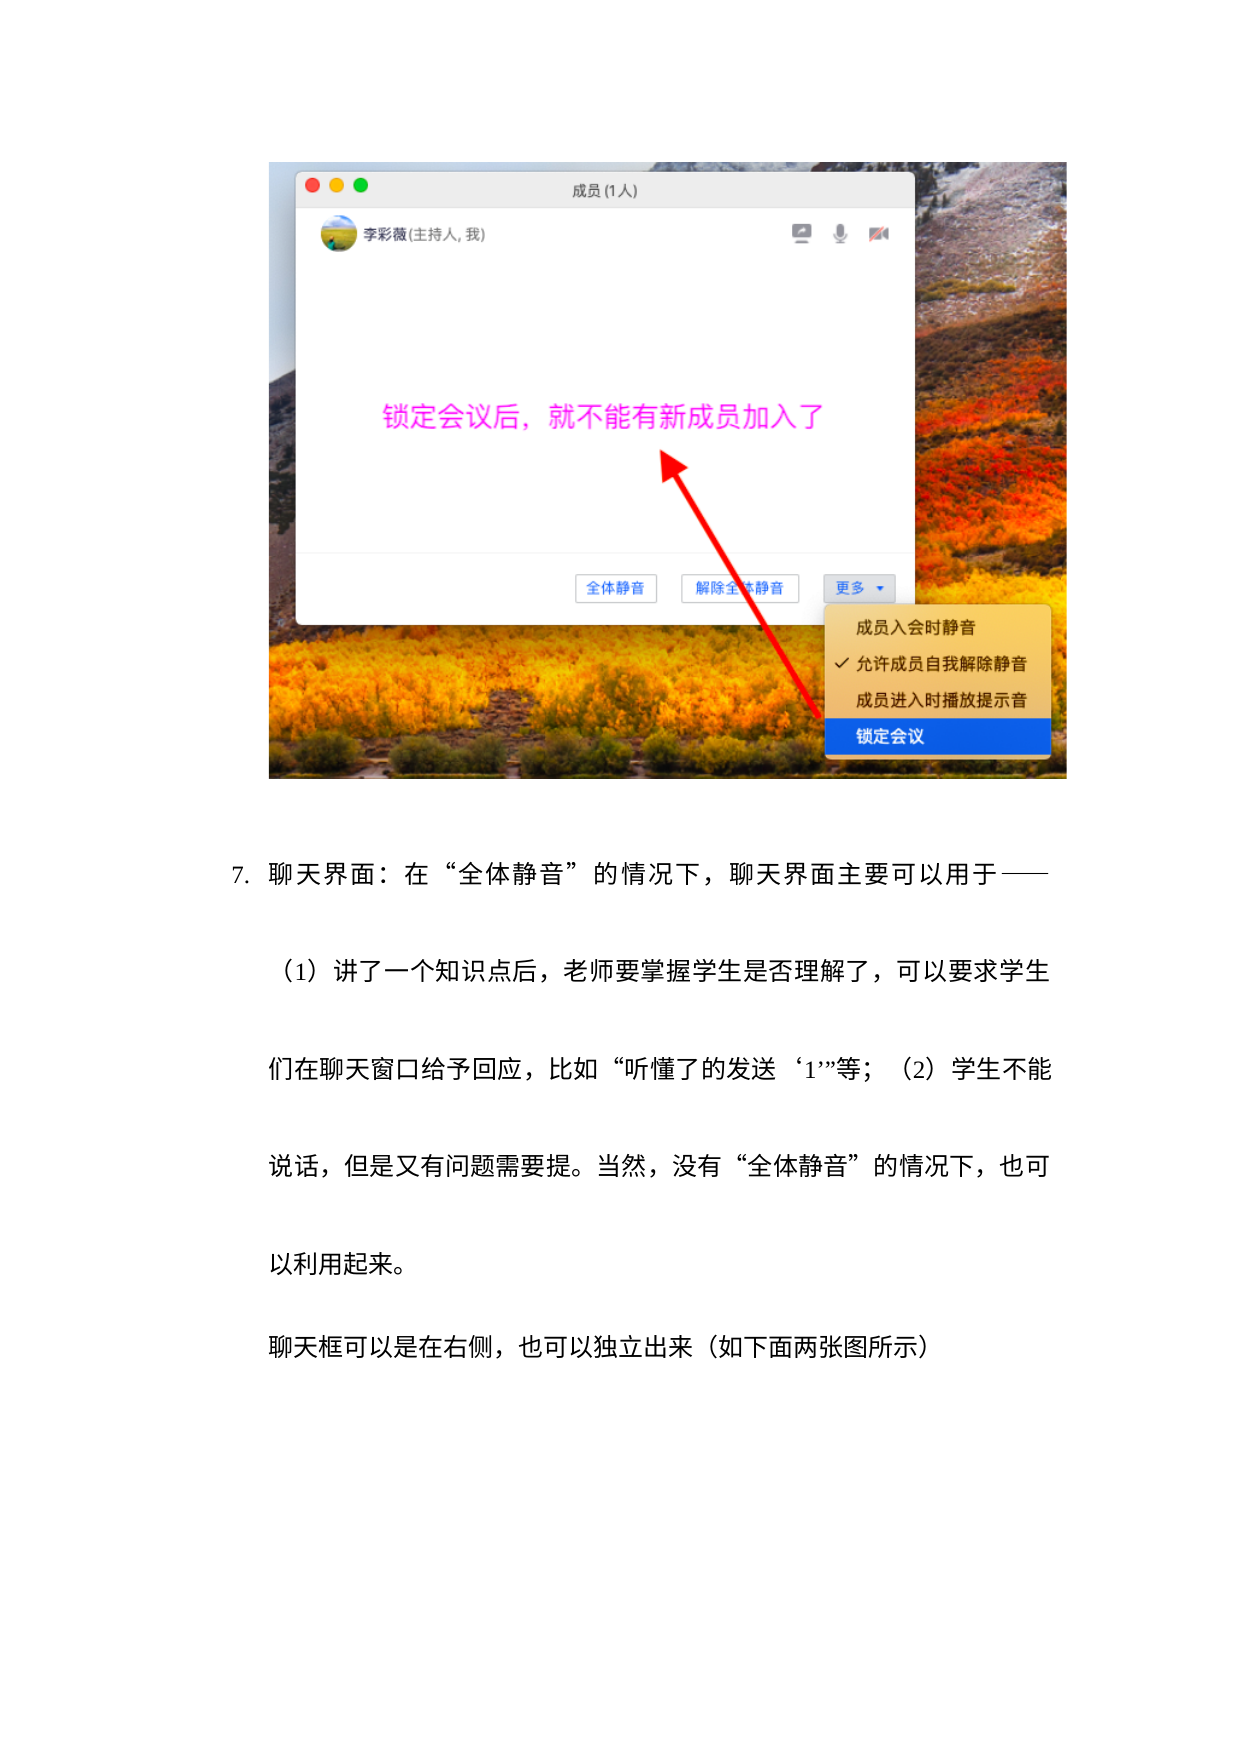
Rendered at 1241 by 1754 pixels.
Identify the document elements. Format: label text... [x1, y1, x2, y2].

list 聊天框可以是在右侧，也可以独立出来（如下面两张图所示） [269, 1313, 1053, 1378]
list 聊天界面：在“全体静音”的情况下，聊天界面主要可以用于——（1）讲了一个知识点后，老师要掌握学生是否理解了，可以要求学生们在聊天窗口给予回应，比如“听懂了的发送‘1’”等；（2）学生不能说话，但是又有问题需要提。当然，没有“全体静音”的情况下，也可以利用起来。 [231, 840, 1053, 1295]
picture [268, 162, 1067, 779]
